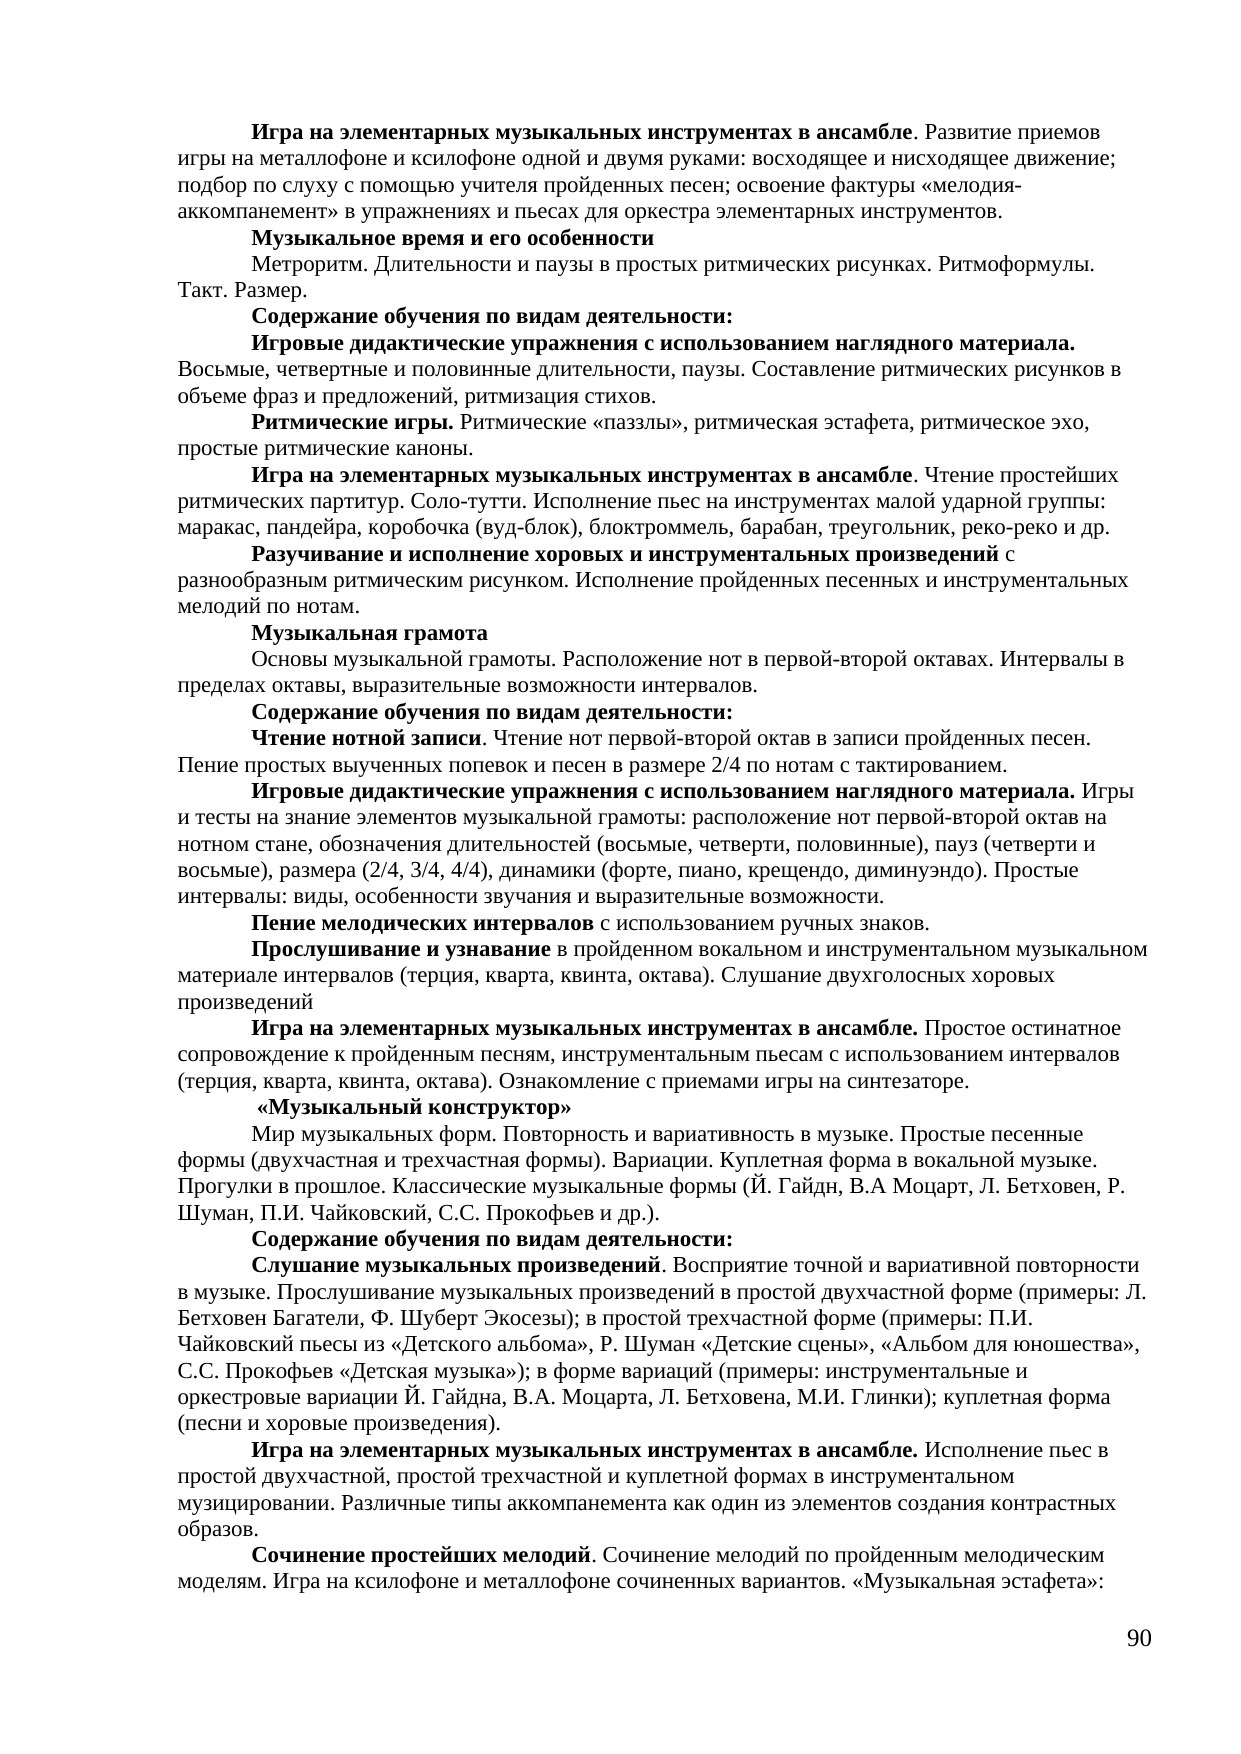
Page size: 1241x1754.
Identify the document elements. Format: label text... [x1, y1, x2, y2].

text Игра на элементарных музыкальных инструментах в ансамбле. Простое остинатное сопровождение к пройденным песням, инструментальным пьесам с использованием интервалов (терция, кварта, квинта, октава). Ознакомление с приемами игры на синтезаторе. [177, 1014, 1152, 1093]
text Содержание обучения по видам деятельности: [177, 698, 1152, 724]
text Содержание обучения по видам деятельности: [177, 303, 1152, 329]
text Чтение нотной записи. Чтение нот первой-второй октав в записи пройденных песен. Пение простых выученных попевок и песен в размере 2/4 по нотам с тактированием. [177, 724, 1152, 777]
text Игра на элементарных музыкальных инструментах в ансамбле. Исполнение пьес в простой двухчастной, простой трехчастной и куплетной формах в инструментальном музицировании. Различные типы аккомпанемента как один из элементов создания контрастных образов. [177, 1436, 1152, 1541]
text Игровые дидактические упражнения с использованием наглядного материала. Игры и тесты на знание элементов музыкальной грамоты: расположение нот первой-второй октав на нотном стане, обозначения длительностей (восьмые, четверти, половинные), пауз (четверти и восьмые), размера (2/4, 3/4, 4/4), динамики (форте, пиано, крещендо, диминуэндо). Простые интервалы: виды, особенности звучания и выразительные возможности. [177, 777, 1152, 909]
text Игра на элементарных музыкальных инструментах в ансамбле. Развитие приемов игры на металлофоне и ксилофоне одной и двумя руками: восходящее и нисходящее движение; подбор по слуху с помощью учителя пройденных песен; освоение фактуры «мелодия-аккомпанемент» в упражнениях и пьесах для оркестра элементарных инструментов. [177, 118, 1152, 223]
text Основы музыкальной грамоты. Расположение нот в первой-второй октавах. Интервалы в пределах октавы, выразительные возможности интервалов. [177, 645, 1152, 698]
text «Музыкальный конструктор» [177, 1093, 1152, 1119]
text Разучивание и исполнение хоровых и инструментальных произведений с разнообразным ритмическим рисунком. Исполнение пройденных песенных и инструментальных мелодий по нотам. [177, 540, 1152, 619]
text Музыкальная грамота [177, 619, 1152, 645]
text Игра на элементарных музыкальных инструментах в ансамбле. Чтение простейших ритмических партитур. Соло-тутти. Исполнение пьес на инструментах малой ударной группы: маракас, пандейра, коробочка (вуд-блок), блоктроммель, барабан, треугольник, реко-реко и др. [177, 461, 1152, 540]
text Пение мелодических интервалов с использованием ручных знаков. [177, 909, 1152, 935]
text Музыкальное время и его особенности [177, 223, 1152, 250]
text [177, 1541, 1152, 1594]
text Ритмические игры. Ритмические «паззлы», ритмическая эстафета, ритмическое эхо, простые ритмические каноны. [177, 408, 1152, 461]
text Прослушивание и узнавание в пройденном вокальном и инструментальном музыкальном материале интервалов (терция, кварта, квинта, октава). Слушание двухголосных хоровых произведений [177, 935, 1152, 1014]
text Мир музыкальных форм. Повторность и вариативность в музыке. Простые песенные формы (двухчастная и трехчастная формы). Вариации. Куплетная форма в вокальной музыке. Прогулки в прошлое. Классические музыкальные формы (Й. Гайдн, В.А Моцарт, Л. Бетховен, Р. Шуман, П.И. Чайковский, С.С. Прокофьев и др.). [177, 1119, 1152, 1225]
text Метроритм. Длительности и паузы в простых ритмических рисунках. Ритмоформулы. Такт. Размер. [177, 250, 1152, 303]
text Содержание обучения по видам деятельности: [177, 1225, 1152, 1251]
text Слушание музыкальных произведений. Восприятие точной и вариативной повторности в музыке. Прослушивание музыкальных произведений в простой двухчастной форме (примеры: Л. Бетховен Багатели, Ф. Шуберт Экосезы); в простой трехчастной форме (примеры: П.И. Чайковский пьесы из «Детского альбома», Р. Шуман «Детские сцены», «Альбом для юношества», С.С. Прокофьев «Детская музыка»); в форме вариаций (примеры: инструментальные и оркестровые вариации Й. Гайдна, В.А. Моцарта, Л. Бетховена, М.И. Глинки); куплетная форма (песни и хоровые произведения). [177, 1251, 1152, 1436]
text Игровые дидактические упражнения с использованием наглядного материала. Восьмые, четвертные и половинные длительности, паузы. Составление ритмических рисунков в объеме фраз и предложений, ритмизация стихов. [177, 329, 1152, 408]
